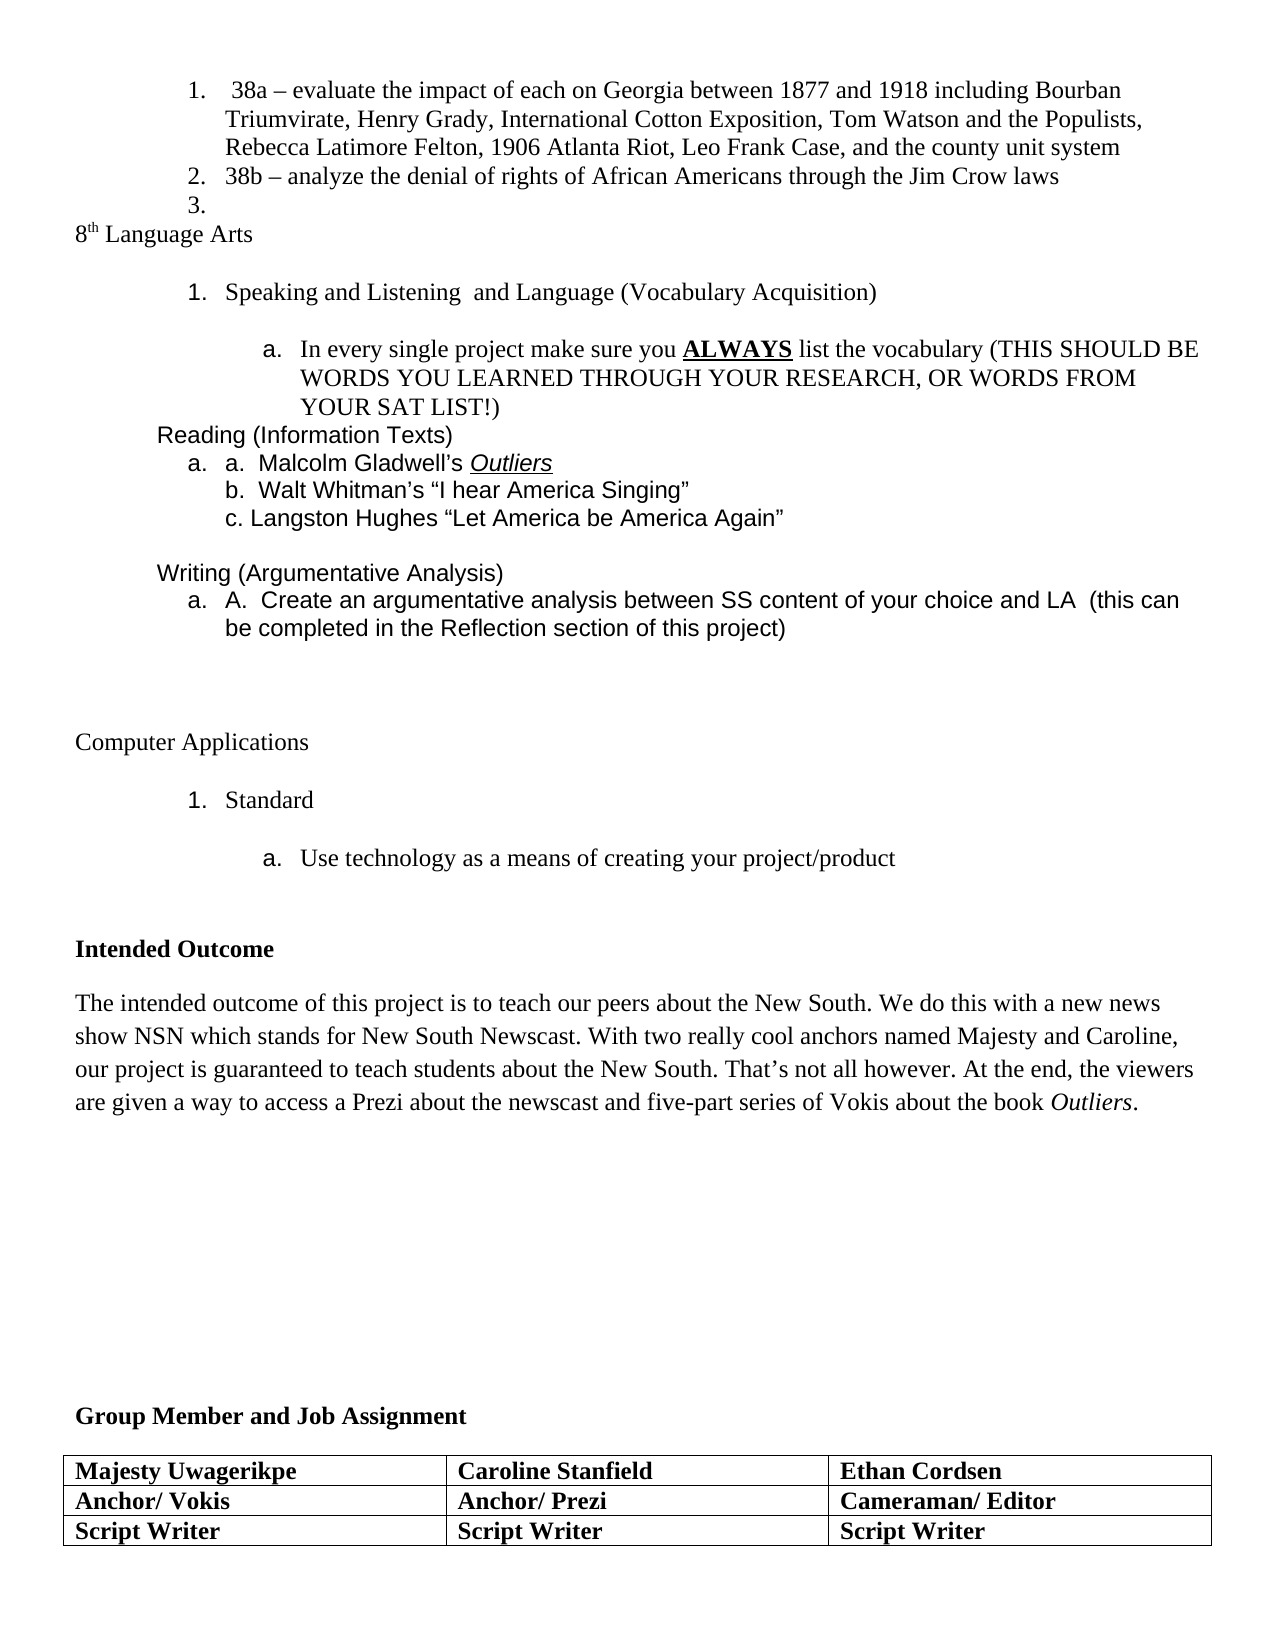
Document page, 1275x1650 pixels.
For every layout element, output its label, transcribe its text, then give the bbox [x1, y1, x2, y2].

table_header Majesty Uwagerikpe [64, 1456, 446, 1485]
table_cell Script Writer [64, 1516, 446, 1544]
table_cell Cameraman/ Editor [829, 1486, 1211, 1515]
text Group Member and Job Assignment [75, 1302, 1200, 1430]
list a. Malcolm Gladwell’s Outliers [187, 448, 1200, 476]
list Standard [187, 785, 1200, 814]
list Reading (Information Texts) [112, 421, 1200, 448]
text 8th Language Arts [75, 219, 1200, 247]
list Use technology as a means of creating your project/product [262, 843, 1200, 872]
text Intended Outcome [75, 901, 1200, 963]
text The intended outcome of this project is to teach our peers about the New South. We do this with a new news show NSN which stands for New South Newscast. With two really cool anchors named Majesty and Caroline, our project is guaranteed to teach students about the New South. That’s not all however. At the end, the viewers are given a way to access a Prezi about the newscast and five-part series of Vokis about the book Outliers. [75, 988, 1200, 1116]
text Computer Applications [75, 698, 1200, 756]
list 38b – analyze the denial of rights of African Americans through the Jim Crow laws [187, 161, 1200, 190]
table_header Caroline Stanfield [447, 1456, 828, 1485]
table_cell Anchor/ Prezi [447, 1486, 828, 1515]
table_cell Script Writer [447, 1516, 828, 1544]
list b. Walt Whitman’s “I hear America Singing” [225, 476, 1200, 504]
table_header Ethan Cordsen [829, 1456, 1211, 1485]
list A. Create an argumentative analysis between SS content of your choice and LA (this can be completed in the Reflection section of this project) [187, 586, 1200, 642]
list c. Langston Hughes “Let America be America Again” [225, 504, 1200, 531]
list 38a – evaluate the impact of each on Georgia between 1877 and 1918 including Bourban Triumvirate, Henry Grady, International Cotton Exposition, Tom Watson and the Populists, Rebecca Latimore Felton, 1906 Atlanta Riot, Leo Frank Case, and the county unit system [187, 75, 1200, 161]
table_cell Anchor/ Vokis [64, 1486, 446, 1515]
list In every single project make sure you ALWAYS list the vocabulary (THIS SHOULD BE WORDS YOU LEARNED THROUGH YOUR RESEARCH, OR WORDS FROM YOUR SAT LIST!) [262, 334, 1200, 421]
table_cell Script Writer [829, 1516, 1211, 1544]
list Writing (Argumentative Analysis) [112, 559, 1200, 586]
list Speaking and Listening and Language (Vocabulary Acquisition) [187, 277, 1200, 305]
